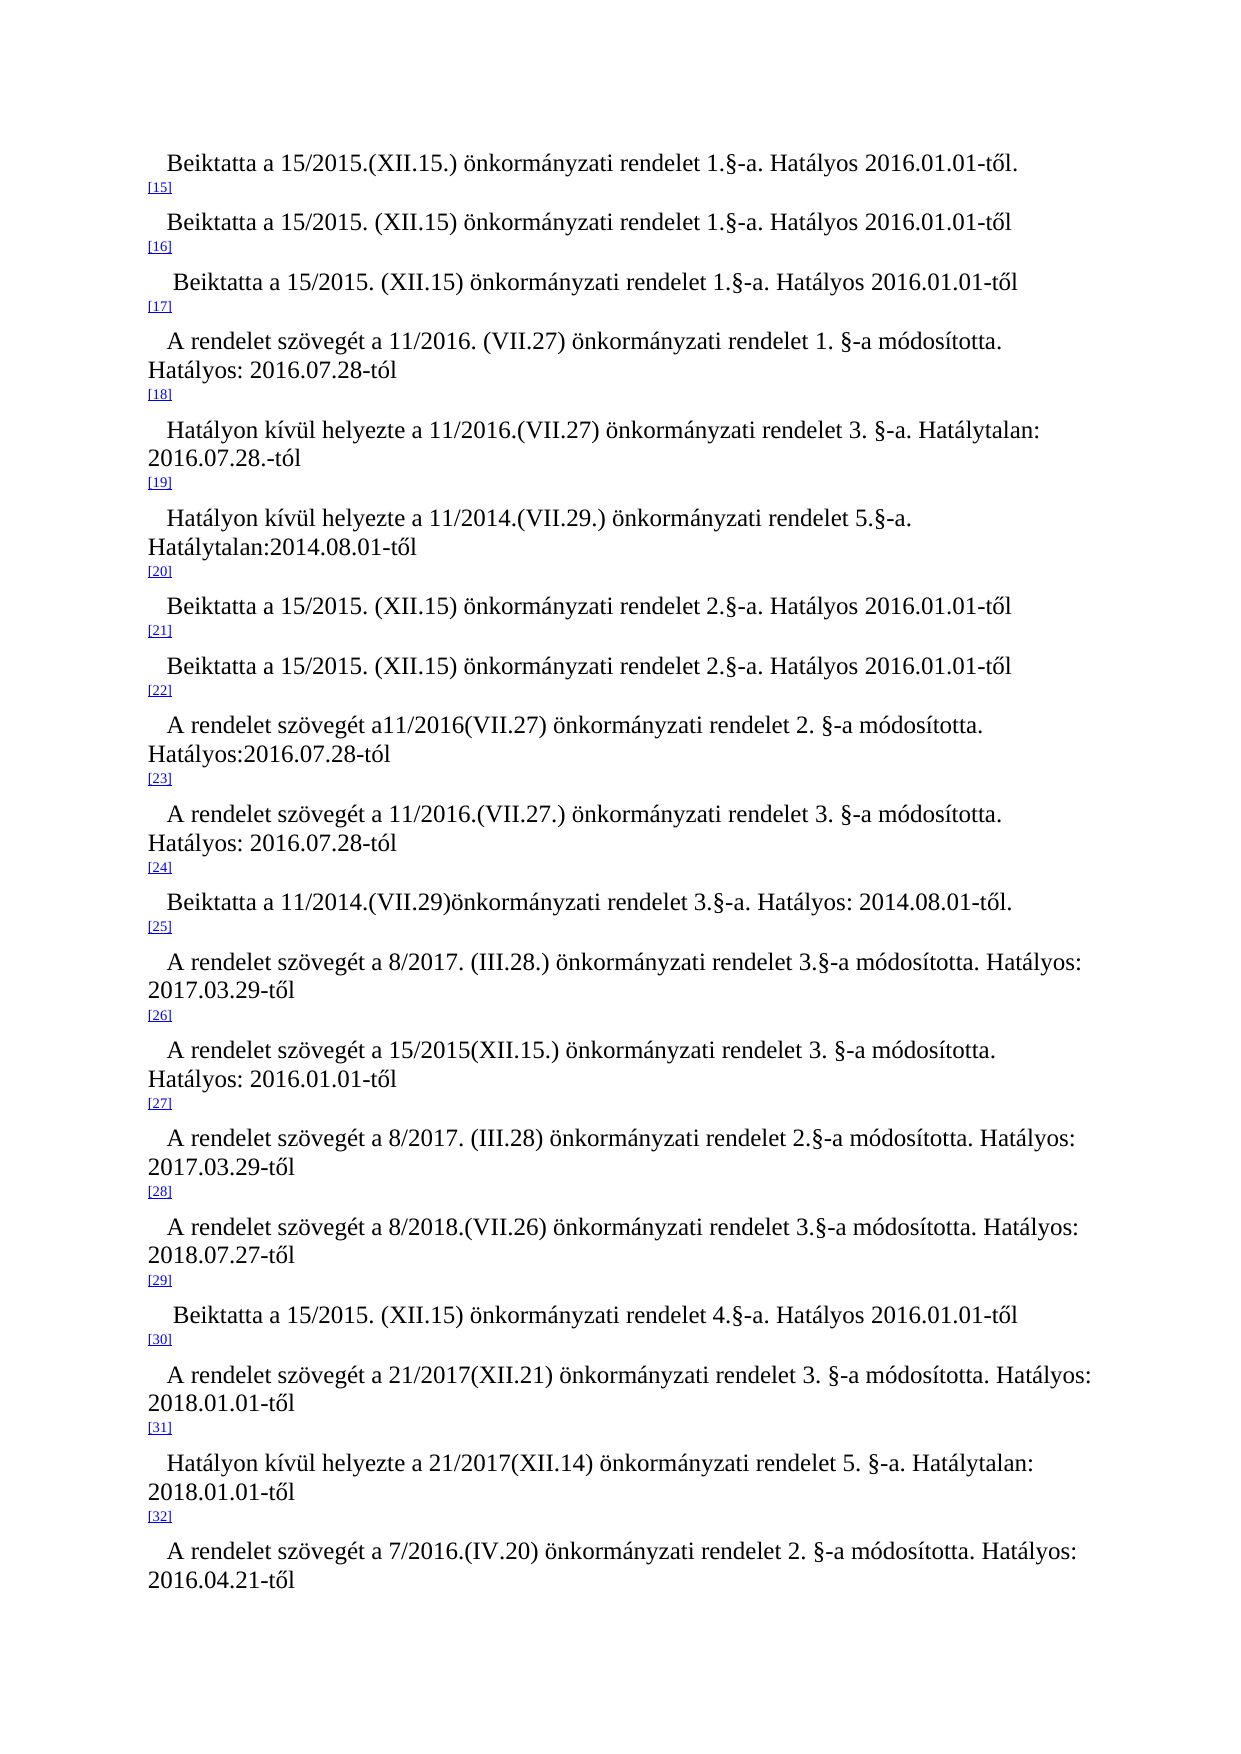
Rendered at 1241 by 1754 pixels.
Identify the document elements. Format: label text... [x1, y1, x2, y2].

text [29] [148, 1271, 1093, 1300]
text [20] [148, 563, 1093, 591]
text Hatályon kívül helyezte a 11/2016.(VII.27) önkormányzati rendelet 3. §-a. Hatálytalan: 2016.07.28.-tól [148, 415, 1093, 472]
text A rendelet szövegét a 11/2016.(VII.27.) önkormányzati rendelet 3. §-a módosította. Hatályos: 2016.07.28-tól [148, 799, 1093, 856]
text Beiktatta a 11/2014.(VII.29)önkormányzati rendelet 3.§-a. Hatályos: 2014.08.01-től. [148, 887, 1093, 916]
text [16] [148, 238, 1093, 267]
text Beiktatta a 15/2015. (XII.15) önkormányzati rendelet 2.§-a. Hatályos 2016.01.01-től [148, 651, 1093, 680]
text Beiktatta a 15/2015. (XII.15) önkormányzati rendelet 1.§-a. Hatályos 2016.01.01-től [148, 267, 1093, 296]
text A rendelet szövegét a 21/2017(XII.21) önkormányzati rendelet 3. §-a módosította. Hatályos: 2018.01.01-től [148, 1360, 1093, 1417]
text [32] [148, 1508, 1093, 1536]
text A rendelet szövegét a 8/2017. (III.28) önkormányzati rendelet 2.§-a módosította. Hatályos: 2017.03.29-től [148, 1123, 1093, 1181]
text Beiktatta a 15/2015. (XII.15) önkormányzati rendelet 4.§-a. Hatályos 2016.01.01-től [148, 1300, 1093, 1329]
text [17] [148, 298, 1093, 326]
text A rendelet szövegét a 7/2016.(IV.20) önkormányzati rendelet 2. §-a módosította. Hatályos: 2016.04.21-től [148, 1536, 1093, 1594]
text [21] [148, 622, 1093, 651]
text Beiktatta a 15/2015.(XII.15.) önkormányzati rendelet 1.§-a. Hatályos 2016.01.01-től. [148, 148, 1093, 176]
text Beiktatta a 15/2015. (XII.15) önkormányzati rendelet 1.§-a. Hatályos 2016.01.01-től [148, 207, 1093, 236]
text [30] [148, 1331, 1093, 1360]
text [25] [148, 918, 1093, 947]
text [27] [148, 1095, 1093, 1123]
text Hatályon kívül helyezte a 21/2017(XII.14) önkormányzati rendelet 5. §-a. Hatálytalan: 2018.01.01-től [148, 1448, 1093, 1506]
text A rendelet szövegét a 8/2018.(VII.26) önkormányzati rendelet 3.§-a módosította. Hatályos: 2018.07.27-től [148, 1212, 1093, 1269]
text [28] [148, 1183, 1093, 1212]
text [19] [148, 474, 1093, 503]
text [15] [148, 178, 1093, 207]
text [22] [148, 682, 1093, 711]
text A rendelet szövegét a11/2016(VII.27) önkormányzati rendelet 2. §-a módosította. Hatályos:2016.07.28-tól [148, 711, 1093, 768]
text [26] [148, 1006, 1093, 1035]
text [18] [148, 386, 1093, 415]
text Beiktatta a 15/2015. (XII.15) önkormányzati rendelet 2.§-a. Hatályos 2016.01.01-től [148, 591, 1093, 620]
text [31] [148, 1419, 1093, 1448]
text A rendelet szövegét a 11/2016. (VII.27) önkormányzati rendelet 1. §-a módosította. Hatályos: 2016.07.28-tól [148, 326, 1093, 384]
text Hatályon kívül helyezte a 11/2014.(VII.29.) önkormányzati rendelet 5.§-a. Hatálytalan:2014.08.01-től [148, 503, 1093, 561]
text [23] [148, 770, 1093, 799]
text [24] [148, 858, 1093, 887]
text A rendelet szövegét a 15/2015(XII.15.) önkormányzati rendelet 3. §-a módosította. Hatályos: 2016.01.01-től [148, 1035, 1093, 1093]
text A rendelet szövegét a 8/2017. (III.28.) önkormányzati rendelet 3.§-a módosította. Hatályos: 2017.03.29-től [148, 947, 1093, 1004]
